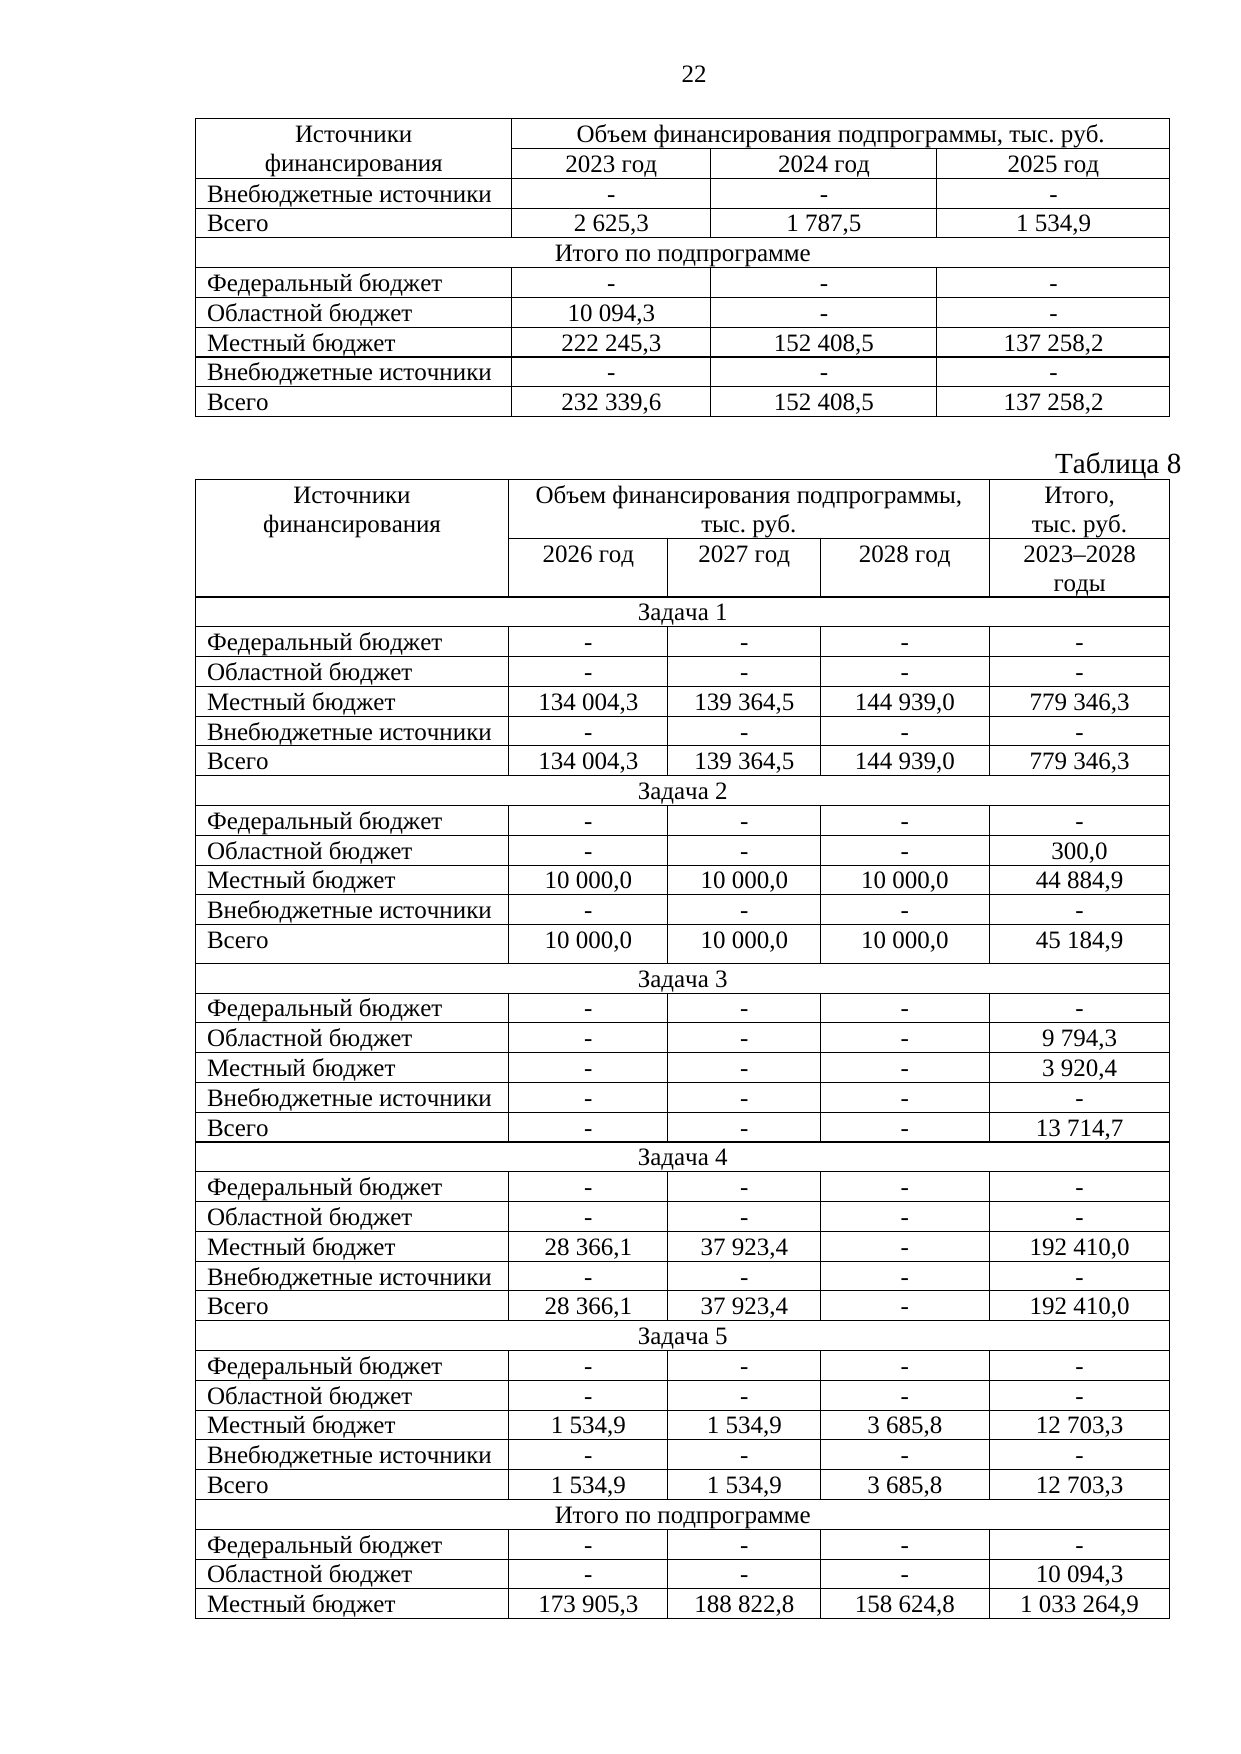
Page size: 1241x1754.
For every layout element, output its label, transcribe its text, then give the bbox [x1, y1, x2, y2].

table_cell 1 033 264,9 [990, 1589, 1169, 1618]
table_cell Всего [196, 387, 511, 416]
table_cell Местный бюджет [196, 1053, 508, 1082]
table_cell - [821, 1053, 989, 1082]
table_cell Федеральный бюджет [196, 1530, 508, 1558]
table_cell - [821, 1560, 989, 1588]
table_cell Внебюджетные источники [196, 179, 511, 207]
table_cell 3 685,8 [821, 1411, 989, 1439]
table_cell - [668, 1202, 820, 1231]
table_cell - [512, 268, 710, 297]
table_cell 144 939,0 [821, 746, 989, 775]
table_cell 10 000,0 [821, 866, 989, 894]
text Таблица 8 [207, 446, 1181, 479]
table_cell 10 000,0 [509, 925, 667, 963]
table_cell Задача 1 [196, 598, 1169, 626]
table_cell 158 624,8 [821, 1589, 989, 1618]
table_cell - [821, 1440, 989, 1469]
table_cell 134 004,3 [509, 746, 667, 775]
table_cell 13 714,7 [990, 1113, 1169, 1141]
table_cell 2026 год [509, 539, 667, 596]
table_cell 779 346,3 [990, 746, 1169, 775]
table_cell - [509, 1530, 667, 1558]
table_cell - [668, 836, 820, 864]
table_cell - [509, 1202, 667, 1231]
table_cell 10 000,0 [821, 925, 989, 963]
table_cell - [668, 1023, 820, 1052]
table_cell 232 339,6 [512, 387, 710, 416]
table_cell - [668, 657, 820, 686]
table_cell - [509, 1023, 667, 1052]
table_cell 222 245,3 [512, 328, 710, 356]
table_cell Федеральный бюджет [196, 806, 508, 835]
table_cell Всего [196, 1291, 508, 1320]
table_cell 192 410,0 [990, 1232, 1169, 1261]
table_cell - [668, 1381, 820, 1409]
table_cell Областной бюджет [196, 1560, 508, 1588]
table_cell - [509, 627, 667, 656]
table_cell Областной бюджет [196, 1023, 508, 1052]
table_cell 1 534,9 [668, 1470, 820, 1499]
table_cell Задача 2 [196, 776, 1169, 805]
table_cell Внебюджетные источники [196, 1262, 508, 1290]
table_header Объем финансирования подпрограммы, тыс. руб. [509, 480, 989, 538]
table_cell - [990, 1083, 1169, 1112]
table_cell - [937, 179, 1169, 207]
table_header Объем финансирования подпрограммы, тыс. руб. [512, 119, 1169, 148]
table_cell - [509, 1262, 667, 1290]
table_cell - [509, 717, 667, 745]
table_cell - [821, 1202, 989, 1231]
table_cell - [990, 1440, 1169, 1469]
table_cell 139 364,5 [668, 746, 820, 775]
table_cell 37 923,4 [668, 1291, 820, 1320]
table_cell - [668, 1440, 820, 1469]
table_cell 173 905,3 [509, 1589, 667, 1618]
table_cell - [821, 627, 989, 656]
table_cell 2027 год [668, 539, 820, 596]
table_cell 137 258,2 [937, 328, 1169, 356]
table_cell 300,0 [990, 836, 1169, 864]
table_cell 1 534,9 [509, 1411, 667, 1439]
table_cell 152 408,5 [711, 328, 936, 356]
table_cell - [512, 179, 710, 207]
table_cell - [711, 179, 936, 207]
table_cell 2 625,3 [512, 209, 710, 237]
table_cell - [711, 268, 936, 297]
table_cell 10 000,0 [509, 866, 667, 894]
table_cell 28 366,1 [509, 1232, 667, 1261]
table_cell Задача 4 [196, 1143, 1169, 1171]
table_cell 10 094,3 [990, 1560, 1169, 1588]
table_cell - [509, 1113, 667, 1141]
table_header Итого, тыс. руб. [990, 480, 1169, 538]
table_cell Федеральный бюджет [196, 268, 511, 297]
table_cell - [509, 1083, 667, 1112]
table_cell - [821, 836, 989, 864]
table_cell 10 000,0 [668, 925, 820, 963]
table_cell 45 184,9 [990, 925, 1169, 963]
table_cell 2028 год [821, 539, 989, 596]
table_cell 144 939,0 [821, 687, 989, 716]
table_cell - [821, 895, 989, 924]
table_cell - [821, 657, 989, 686]
table_cell - [990, 895, 1169, 924]
table_cell 2023–2028 годы [990, 539, 1169, 596]
table_cell - [990, 1172, 1169, 1201]
table_cell - [668, 895, 820, 924]
table_cell - [668, 1172, 820, 1201]
table_cell 152 408,5 [711, 387, 936, 416]
table_cell - [509, 895, 667, 924]
table_cell Областной бюджет [196, 1202, 508, 1231]
table_cell Внебюджетные источники [196, 1083, 508, 1112]
table_cell 1 534,9 [668, 1411, 820, 1439]
table_cell Внебюджетные источники [196, 1440, 508, 1469]
table_cell Всего [196, 1470, 508, 1499]
table_cell - [821, 1530, 989, 1558]
table_cell - [990, 1202, 1169, 1231]
table_cell Внебюджетные источники [196, 895, 508, 924]
table_cell Местный бюджет [196, 328, 511, 356]
table_cell - [711, 358, 936, 386]
table_header Источники финансирования [196, 119, 511, 178]
table_cell Местный бюджет [196, 1232, 508, 1261]
table_cell - [668, 1351, 820, 1380]
table_cell 10 000,0 [668, 866, 820, 894]
table_cell - [821, 1083, 989, 1112]
table_header Источники финансирования [196, 480, 508, 596]
table_cell Задача 3 [196, 964, 1169, 992]
table_cell Федеральный бюджет [196, 994, 508, 1022]
table_cell Внебюджетные источники [196, 717, 508, 745]
table_cell - [668, 1113, 820, 1141]
table_cell 12 703,3 [990, 1411, 1169, 1439]
table_cell Областной бюджет [196, 1381, 508, 1409]
table_cell Местный бюджет [196, 866, 508, 894]
table_cell - [821, 994, 989, 1022]
table_cell 2024 год [711, 149, 936, 178]
table_cell 37 923,4 [668, 1232, 820, 1261]
table_cell - [509, 806, 667, 835]
table_cell - [937, 268, 1169, 297]
table_cell - [509, 1381, 667, 1409]
table_cell - [711, 298, 936, 327]
table_cell 12 703,3 [990, 1470, 1169, 1499]
table_cell Всего [196, 746, 508, 775]
table_cell Местный бюджет [196, 687, 508, 716]
table_cell - [990, 1262, 1169, 1290]
table_cell Федеральный бюджет [196, 1351, 508, 1380]
table_cell Внебюджетные источники [196, 358, 511, 386]
table_cell Областной бюджет [196, 657, 508, 686]
table_cell Задача 5 [196, 1321, 1169, 1350]
table_cell - [668, 1560, 820, 1588]
table_cell - [509, 1172, 667, 1201]
table_cell - [821, 1113, 989, 1141]
table_cell - [821, 1351, 989, 1380]
table_cell - [990, 806, 1169, 835]
table_cell - [668, 1083, 820, 1112]
table_cell - [668, 994, 820, 1022]
table_cell Областной бюджет [196, 836, 508, 864]
table_cell Всего [196, 925, 508, 963]
table_cell - [512, 358, 710, 386]
table_cell Областной бюджет [196, 298, 511, 327]
table_cell Всего [196, 209, 511, 237]
table_cell 139 364,5 [668, 687, 820, 716]
table_cell Итого по подпрограмме [196, 1500, 1169, 1529]
table_cell 1 534,9 [509, 1470, 667, 1499]
table_cell - [668, 806, 820, 835]
table_cell - [990, 657, 1169, 686]
table_cell - [668, 1262, 820, 1290]
table_cell - [990, 1351, 1169, 1380]
table_cell 134 004,3 [509, 687, 667, 716]
table_cell - [990, 627, 1169, 656]
table_cell - [937, 298, 1169, 327]
table_cell - [990, 994, 1169, 1022]
table_cell - [509, 836, 667, 864]
table_cell - [668, 717, 820, 745]
table_cell Местный бюджет [196, 1589, 508, 1618]
table_cell - [509, 1053, 667, 1082]
table_cell - [821, 1232, 989, 1261]
table_cell 10 094,3 [512, 298, 710, 327]
table_cell 28 366,1 [509, 1291, 667, 1320]
table_cell - [509, 1440, 667, 1469]
table_cell 44 884,9 [990, 866, 1169, 894]
table_cell 192 410,0 [990, 1291, 1169, 1320]
table_cell 137 258,2 [937, 387, 1169, 416]
table_cell 1 534,9 [937, 209, 1169, 237]
table_cell - [990, 1530, 1169, 1558]
table_cell - [821, 1172, 989, 1201]
table_cell 188 822,8 [668, 1589, 820, 1618]
table_cell - [509, 657, 667, 686]
table_cell 3 920,4 [990, 1053, 1169, 1082]
table_cell - [821, 1262, 989, 1290]
table_cell Федеральный бюджет [196, 627, 508, 656]
table_cell 2025 год [937, 149, 1169, 178]
table_cell Местный бюджет [196, 1411, 508, 1439]
table_cell 9 794,3 [990, 1023, 1169, 1052]
table_cell - [821, 1381, 989, 1409]
table_cell 3 685,8 [821, 1470, 989, 1499]
table_cell - [509, 1560, 667, 1588]
table_cell - [990, 1381, 1169, 1409]
table_cell - [668, 627, 820, 656]
table_cell - [668, 1053, 820, 1082]
table_cell 779 346,3 [990, 687, 1169, 716]
table_cell 2023 год [512, 149, 710, 178]
table_cell Федеральный бюджет [196, 1172, 508, 1201]
table_cell 1 787,5 [711, 209, 936, 237]
table_cell - [668, 1530, 820, 1558]
table_cell - [509, 1351, 667, 1380]
table_cell - [821, 806, 989, 835]
table_cell - [821, 717, 989, 745]
table_cell - [937, 358, 1169, 386]
table_cell Итого по подпрограмме [196, 238, 1169, 267]
table_cell Всего [196, 1113, 508, 1141]
table_cell - [509, 994, 667, 1022]
table_cell - [990, 717, 1169, 745]
table_cell - [821, 1291, 989, 1320]
table_cell - [821, 1023, 989, 1052]
